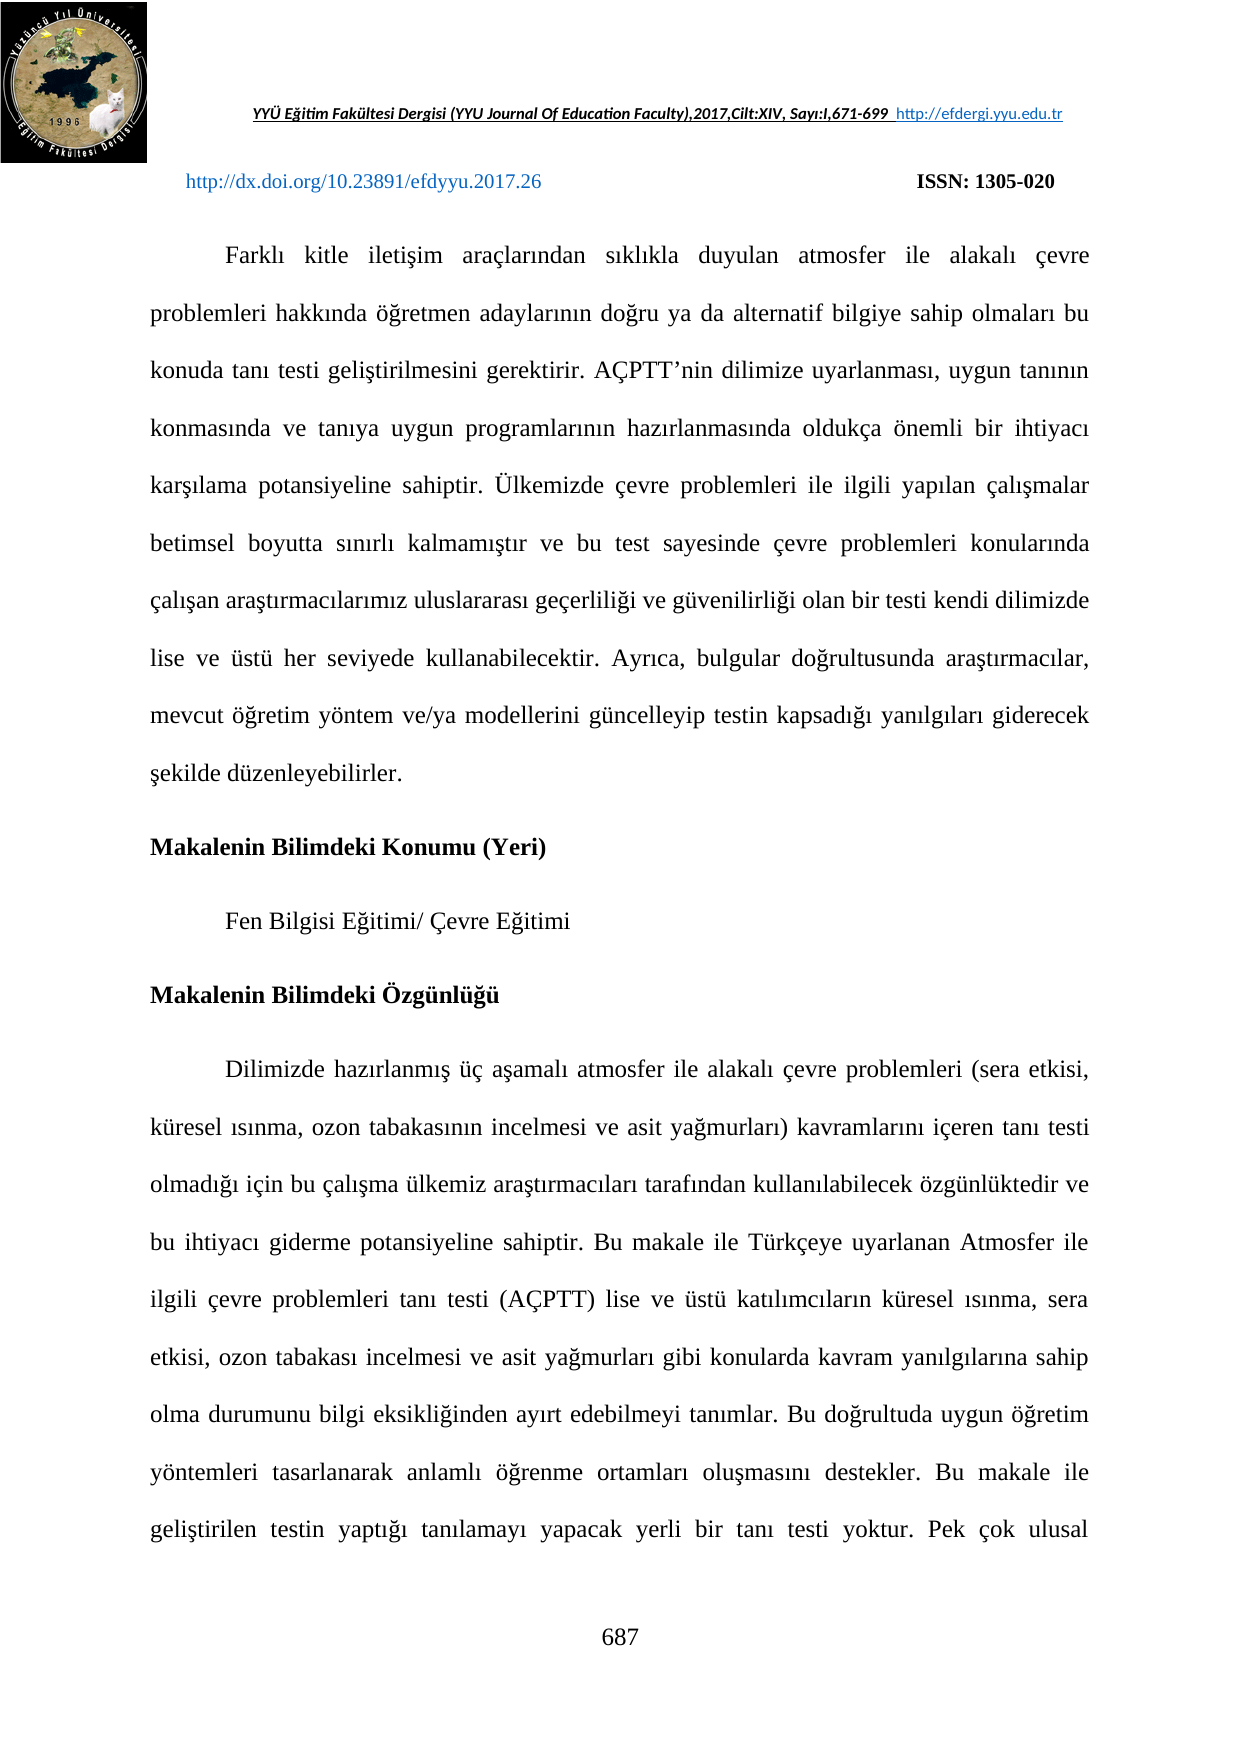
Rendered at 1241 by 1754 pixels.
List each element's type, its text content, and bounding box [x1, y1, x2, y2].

picture [0, 2, 147, 162]
text Fen Bilgisi Eğitimi/ Çevre Eğitimi [150, 906, 1090, 935]
text Farklı kitle iletişim araçlarından sıklıkla duyulan atmosfer ile alakalı çevre problemleri hakkında öğretmen adaylarının doğru ya da alternatif bilgiye sahip olmaları bu konuda tanı testi geliştirilmesini gerektirir. AÇPTT’nin dilimize uyarlanması, uygun tanının konmasında ve tanıya uygun programlarının hazırlanmasında oldukça önemli bir ihtiyacı karşılama potansiyeline sahiptir. Ülkemizde çevre problemleri ile ilgili yapılan çalışmalar betimsel boyutta sınırlı kalmamıştır ve bu test sayesinde çevre problemleri konularında çalışan araştırmacılarımız uluslararası geçerliliği ve güvenilirliği olan bir testi kendi dilimizde lise ve üstü her seviyede kullanabilecektir. Ayrıca, bulgular doğrultusunda araştırmacılar, mevcut öğretim yöntem ve/ya modellerini güncelleyip testin kapsadığı yanılgıları giderecek şekilde düzenleyebilirler. [150, 240, 1090, 786]
text Makalenin Bilimdeki Konumu (Yeri) [150, 832, 1090, 861]
text Makalenin Bilimdeki Özgünlüğü [150, 980, 1090, 1009]
